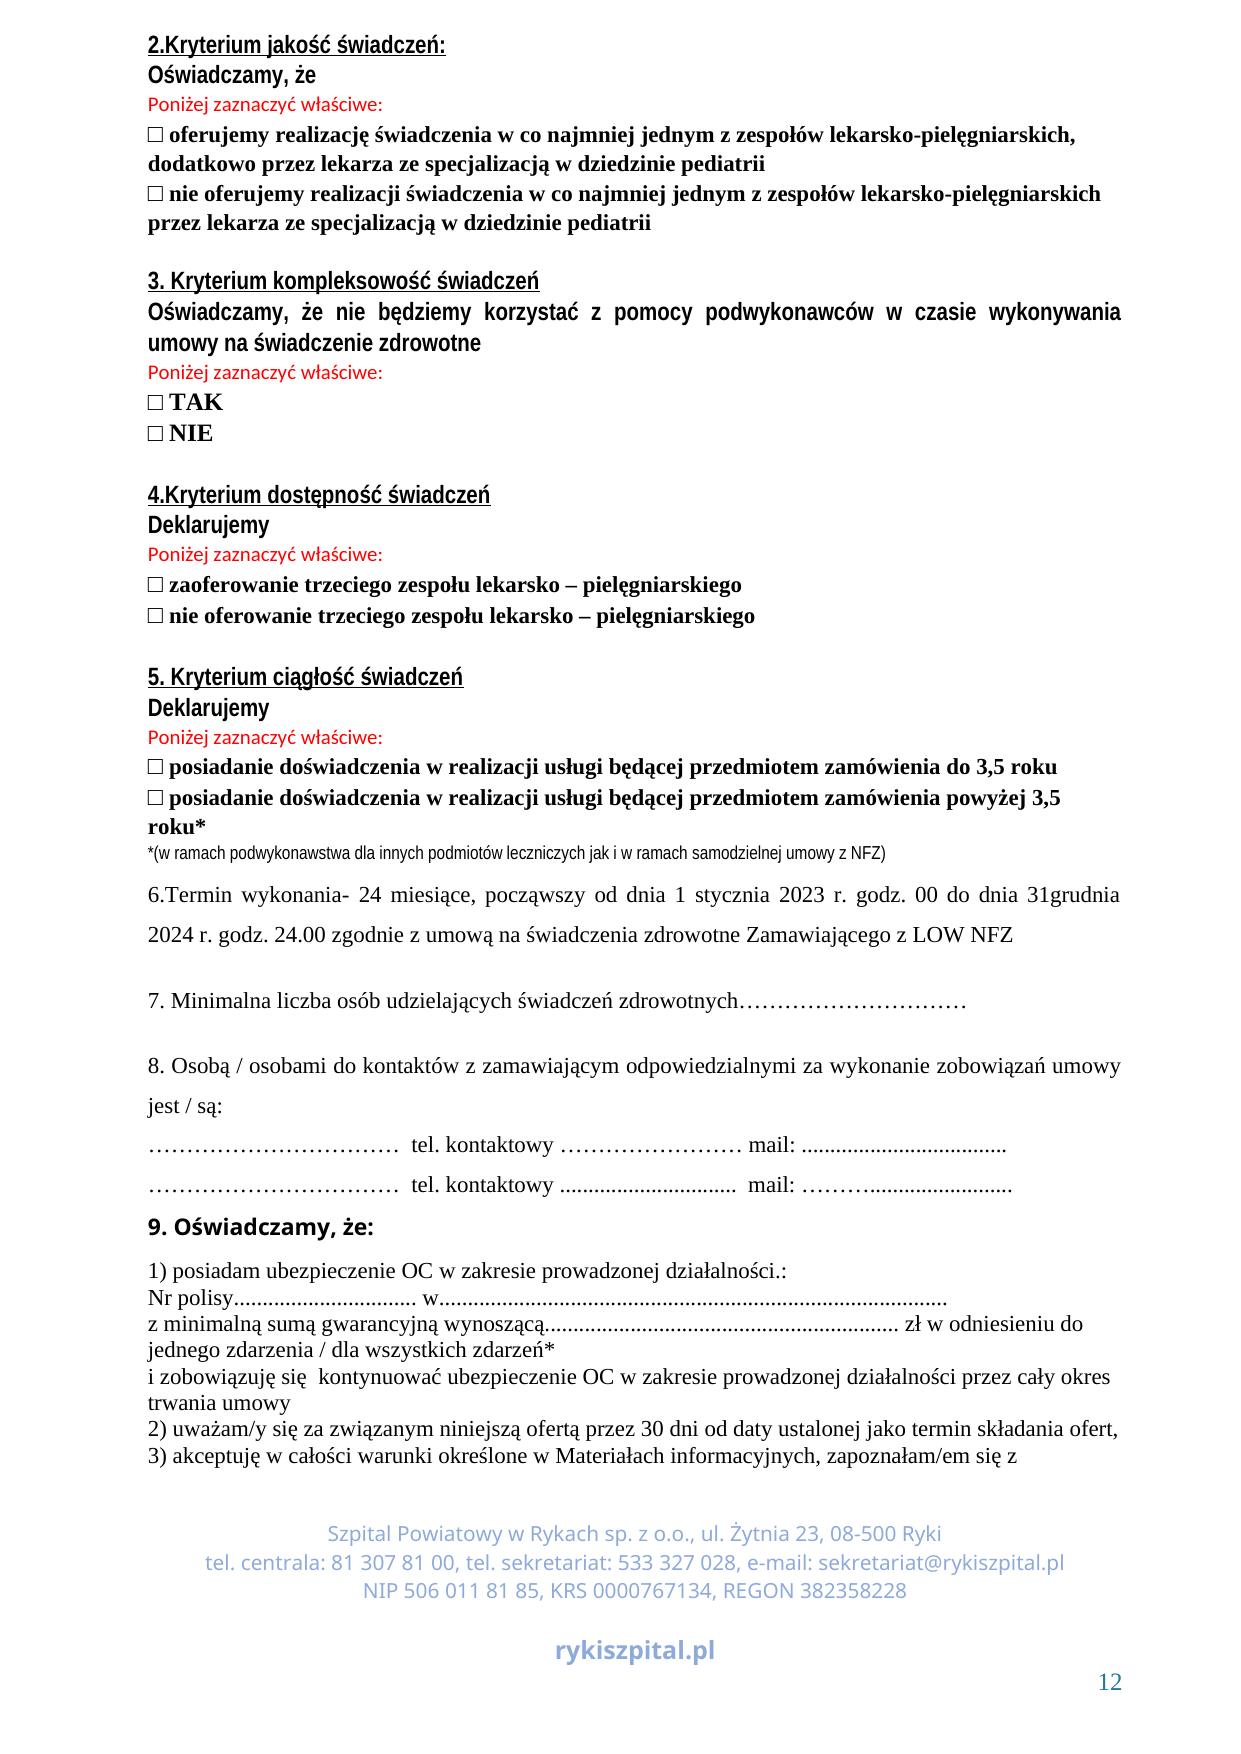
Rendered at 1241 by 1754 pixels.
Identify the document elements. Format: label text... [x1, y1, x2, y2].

list Oświadczamy, że nie będziemy korzystać z pomocy podwykonawców w czasie wykonywania umowy na świadczenie zdrowotne [148, 297, 1122, 357]
list □ nie oferujemy realizacji świadczenia w co najmniej jednym z zespołów lekarsko-pielęgniarskich przez lekarza ze specjalizacją w dziedzinie pediatrii [148, 178, 1122, 235]
text …………………………… tel. kontaktowy …………………… mail: .................................... [148, 1132, 1122, 1158]
text …………………………… tel. kontaktowy ............................... mail: ………......................... [148, 1171, 1122, 1197]
list 3. Kryterium kompleksowość świadczeń [148, 266, 1122, 295]
list Poniżej zaznaczyć właściwe: [148, 724, 1122, 749]
list 4.Kryterium dostępność świadczeń [148, 479, 1122, 508]
text 1) posiadam ubezpieczenie OC w zakresie prowadzonej działalności.: [148, 1257, 1122, 1284]
list 2.Kryterium jakość świadczeń: Oświadczamy, że Poniżej zaznaczyć właściwe: □ oferujemy realizację świadczenia w co najmniej jednym z zespołów lekarsko-pielęgniarskich, dodatkowo przez lekarza ze specjalizacją w dziedzinie pediatrii [148, 29, 1122, 176]
list Deklarujemy [148, 693, 1122, 722]
text 2) uważam/y się za związanym niniejszą ofertą przez 30 dni od daty ustalonej jako termin składania ofert, [148, 1416, 1122, 1442]
list Deklarujemy [148, 511, 1122, 539]
text 9. Oświadczamy, że: [148, 1211, 1122, 1242]
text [148, 1442, 1122, 1468]
list □ nie oferowanie trzeciego zespołu lekarsko – pielęgniarskiego [148, 600, 1122, 629]
list *(w ramach podwykonawstwa dla innych podmiotów leczniczych jak i w ramach samodzielnej umowy z NFZ) [148, 842, 1122, 863]
text 6.Termin wykonania- 24 miesiące, począwszy od dnia 1 stycznia 2023 r. godz. 00 do dnia 31grudnia 2024 r. godz. 24.00 zgodnie z umową na świadczenia zdrowotne Zamawiającego z LOW NFZ [148, 881, 1122, 947]
text 7. Minimalna liczba osób udzielających świadczeń zdrowotnych………………………… [148, 987, 1122, 1013]
list □ posiadanie doświadczenia w realizacji usługi będącej przedmiotem zamówienia do 3,5 roku □ posiadanie doświadczenia w realizacji usługi będącej przedmiotem zamówienia powyżej 3,5 roku* [148, 751, 1122, 839]
text 8. Osobą / osobami do kontaktów z zamawiającym odpowiedzialnymi za wykonanie zobowiązań umowy jest / są: [148, 1053, 1122, 1118]
list Poniżej zaznaczyć właściwe: [148, 541, 1122, 567]
text i zobowiązuję się kontynuować ubezpieczenie OC w zakresie prowadzonej działalności przez cały okres trwania umowy [148, 1363, 1122, 1416]
list □ zaoferowanie trzeciego zespołu lekarsko – pielęgniarskiego [148, 569, 1122, 598]
text z minimalną sumą gwarancyjną wynoszącą.............................................................. zł w odniesieniu do jednego zdarzenia / dla wszystkich zdarzeń* [148, 1310, 1122, 1363]
text Nr polisy................................ w......................................................................................... [148, 1284, 1122, 1310]
list Poniżej zaznaczyć właściwe: □ TAK □ NIE [148, 359, 1122, 446]
list 5. Kryterium ciągłość świadczeń [148, 662, 1122, 691]
